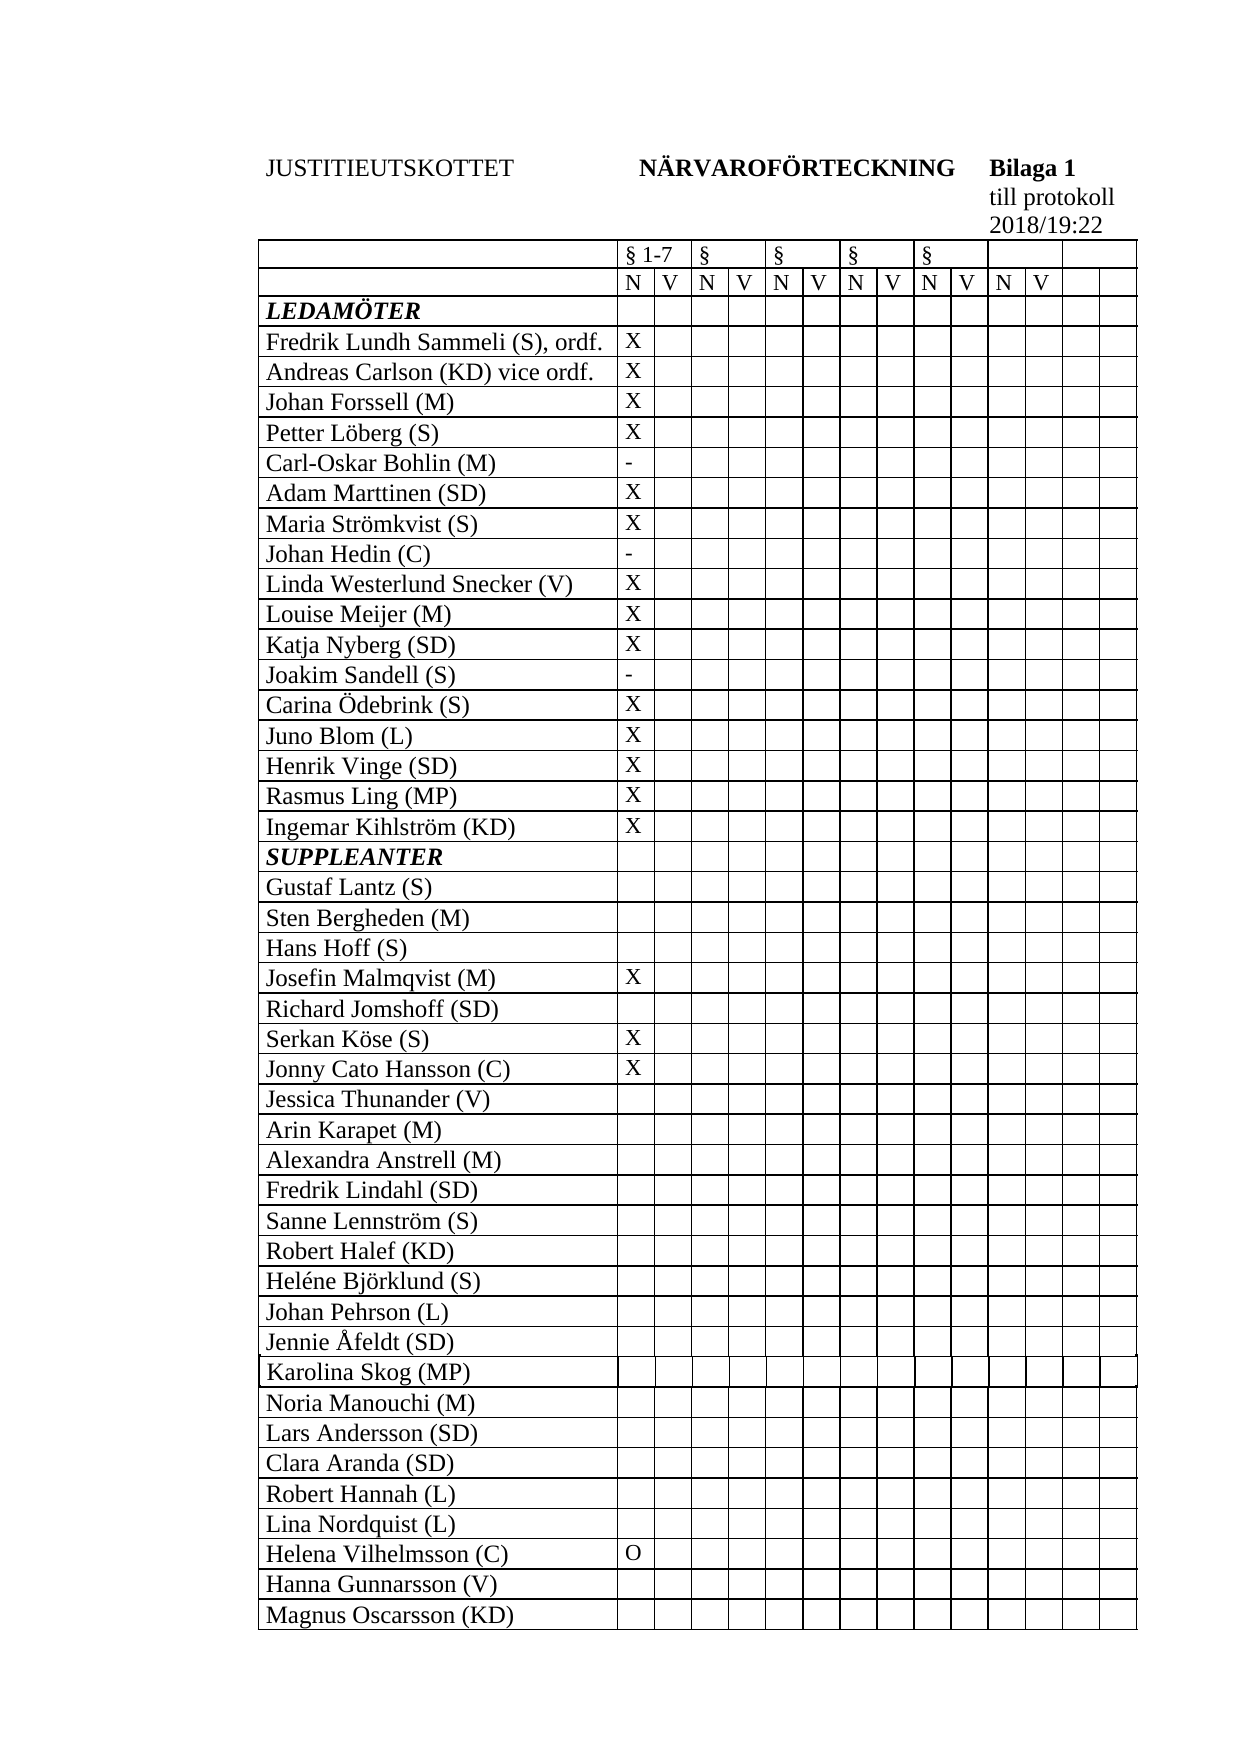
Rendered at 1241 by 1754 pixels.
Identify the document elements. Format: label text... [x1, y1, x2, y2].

table_cell Serkan Köse (S) [259, 1024, 617, 1053]
table_cell [878, 297, 913, 325]
table_cell § [766, 241, 839, 267]
table_cell [1100, 1176, 1136, 1204]
table_cell [766, 1388, 802, 1416]
table_cell [1063, 721, 1099, 749]
table_cell [729, 1206, 765, 1234]
table_cell [804, 1024, 839, 1053]
table_cell [952, 842, 987, 871]
table_cell [841, 448, 876, 477]
table_cell [989, 418, 1025, 446]
table_cell [952, 1236, 987, 1265]
table_cell [1026, 872, 1062, 901]
table_cell [804, 691, 839, 719]
table_cell [804, 418, 839, 446]
table_cell [1063, 1600, 1099, 1629]
table_cell [989, 357, 1025, 386]
table_cell [952, 660, 987, 689]
table_cell Katja Nyberg (SD) [259, 630, 617, 659]
table_cell [1026, 1145, 1062, 1174]
table_cell [655, 478, 691, 507]
table_cell N [618, 269, 654, 295]
table_cell [841, 387, 876, 416]
table_cell [259, 241, 617, 267]
table_cell [989, 1479, 1025, 1507]
table_cell [804, 1054, 839, 1083]
table_cell [841, 1357, 877, 1386]
table_cell Robert Halef (KD) [259, 1236, 617, 1265]
table_cell [618, 1327, 654, 1356]
table_cell [766, 569, 802, 598]
table_cell [1100, 782, 1136, 810]
table_cell [766, 1176, 802, 1204]
table_cell [804, 1600, 839, 1629]
table_cell [1100, 1085, 1136, 1113]
table_cell [1100, 1206, 1136, 1234]
table_cell [989, 1388, 1025, 1416]
table_cell [989, 1024, 1025, 1053]
table_cell [989, 569, 1025, 598]
table_cell [952, 1206, 987, 1234]
table_cell [989, 478, 1025, 507]
table_cell [841, 721, 876, 749]
table_cell § [915, 241, 987, 267]
table_cell X [618, 782, 654, 810]
table_cell [804, 1327, 839, 1356]
table_cell [804, 933, 839, 962]
table_cell [1100, 1297, 1136, 1326]
table_cell [915, 1327, 950, 1356]
table_cell [766, 721, 802, 749]
table_cell [878, 1267, 913, 1295]
table_cell [766, 1509, 802, 1538]
table_cell N [989, 269, 1025, 295]
table_cell § 1-7 [618, 241, 691, 267]
table_cell [952, 478, 987, 507]
table_cell [841, 1570, 876, 1598]
table_cell [878, 1145, 913, 1174]
table_cell [989, 1054, 1025, 1083]
table_cell [729, 691, 765, 719]
table_cell [989, 600, 1025, 628]
table_cell [1026, 418, 1062, 446]
table_cell [1063, 509, 1099, 537]
table_cell [841, 691, 876, 719]
table_cell [1063, 782, 1099, 810]
table_cell [655, 1448, 691, 1477]
table_cell [878, 842, 913, 871]
table_cell [841, 1297, 876, 1326]
table_cell [952, 751, 987, 780]
table_cell X [618, 721, 654, 749]
table_cell [655, 903, 691, 931]
table_cell [766, 1024, 802, 1053]
table_cell [1063, 569, 1099, 598]
table_cell Heléne Björklund (S) [259, 1267, 617, 1295]
table_cell [1026, 1539, 1062, 1568]
table_cell X [618, 387, 654, 416]
table_cell [766, 357, 802, 386]
table_cell [952, 963, 987, 992]
table_cell Ingemar Kihlström (KD) [259, 812, 617, 841]
table_cell [692, 1236, 728, 1265]
table_cell [1063, 1327, 1099, 1356]
table_cell [692, 418, 728, 446]
table_cell [1026, 1236, 1062, 1265]
table_cell [692, 1539, 728, 1568]
table_cell [989, 691, 1025, 719]
table_cell [804, 1418, 839, 1447]
table_cell Maria Strömkvist (S) [259, 509, 617, 537]
table_cell [692, 751, 728, 780]
table_cell [1063, 1479, 1099, 1507]
table_cell Gustaf Lantz (S) [259, 872, 617, 901]
table_cell [729, 963, 765, 992]
table_cell [989, 812, 1025, 841]
table_cell [1063, 269, 1099, 295]
table_cell [729, 1479, 765, 1507]
table_cell [841, 1600, 876, 1629]
table_cell [841, 327, 876, 356]
table_cell [1100, 357, 1136, 386]
table_cell [1100, 1418, 1136, 1447]
table_cell [989, 933, 1025, 962]
table_cell [729, 872, 765, 901]
table_cell [952, 509, 987, 537]
table_cell [878, 1388, 913, 1416]
table_cell [915, 1115, 950, 1144]
table_cell [692, 1054, 728, 1083]
table_cell [804, 630, 839, 659]
table_cell [878, 1297, 913, 1326]
table_cell [989, 721, 1025, 749]
table_cell [729, 842, 765, 871]
table_cell [1100, 994, 1136, 1022]
table_cell [989, 1267, 1025, 1295]
table_cell [1063, 297, 1099, 325]
table_cell [1026, 1115, 1062, 1144]
table_cell [841, 963, 876, 992]
table_cell [1026, 1388, 1062, 1416]
table_cell [729, 600, 765, 628]
table_cell [841, 357, 876, 386]
table_cell [915, 539, 950, 568]
table_cell [952, 1418, 987, 1447]
table_cell [915, 933, 950, 962]
table_cell [1100, 1388, 1136, 1416]
table_cell [1100, 600, 1136, 628]
table_cell [915, 994, 950, 1022]
table_cell [915, 1388, 950, 1416]
table_cell Henrik Vinge (SD) [259, 751, 617, 780]
table_cell [989, 297, 1025, 325]
table_cell Fredrik Lundh Sammeli (S), ordf. [259, 327, 617, 356]
table_cell [1100, 1539, 1136, 1568]
table_cell Andreas Carlson (KD) vice ordf. [259, 357, 617, 386]
table_cell [1100, 1054, 1136, 1083]
table_cell [804, 812, 839, 841]
table_cell [655, 1418, 691, 1447]
table_cell [1063, 478, 1099, 507]
table_cell [1063, 872, 1099, 901]
table_cell [989, 1418, 1025, 1447]
table_cell [989, 1297, 1025, 1326]
table_cell [1063, 448, 1099, 477]
table_cell [915, 963, 950, 992]
table_cell [655, 660, 691, 689]
table_cell [952, 1176, 987, 1204]
table_cell [729, 660, 765, 689]
table_cell [878, 357, 913, 386]
table_cell [729, 630, 765, 659]
table_cell [619, 1357, 655, 1386]
table_cell [1027, 1357, 1062, 1386]
table_cell [692, 1085, 728, 1113]
table_cell [1026, 630, 1062, 659]
table_cell [618, 1236, 654, 1265]
table_cell [804, 509, 839, 537]
table_cell [729, 1176, 765, 1204]
table_cell Jonny Cato Hansson (C) [259, 1054, 617, 1083]
table_cell [1100, 1600, 1136, 1629]
table_cell [1026, 1448, 1062, 1477]
table_cell [915, 509, 950, 537]
table_cell [804, 448, 839, 477]
table_cell [766, 1054, 802, 1083]
table_cell [692, 1327, 728, 1356]
table_cell [1063, 1509, 1099, 1538]
table_cell [1063, 387, 1099, 416]
table_cell [692, 539, 728, 568]
table_cell [804, 327, 839, 356]
table_cell [915, 630, 950, 659]
table_cell [989, 448, 1025, 477]
table_cell [1026, 812, 1062, 841]
table_cell [1063, 241, 1136, 267]
table_cell [1100, 327, 1136, 356]
table_cell [878, 751, 913, 780]
table_cell N [915, 269, 950, 295]
table_cell [730, 1357, 766, 1386]
table_cell [841, 1327, 876, 1356]
table_cell [766, 842, 802, 871]
table_cell [1063, 691, 1099, 719]
table_cell [618, 1267, 654, 1295]
table_cell [729, 1570, 765, 1598]
table_cell X [618, 569, 654, 598]
table_cell [1100, 1024, 1136, 1053]
table_cell [766, 387, 802, 416]
table_cell V [655, 269, 691, 295]
table_cell [692, 1024, 728, 1053]
table_cell X [618, 1054, 654, 1083]
table_cell [729, 509, 765, 537]
table_cell [841, 1448, 876, 1477]
table_cell [804, 1448, 839, 1477]
table_cell [729, 448, 765, 477]
table_cell [989, 1509, 1025, 1538]
table_cell [841, 1054, 876, 1083]
table_cell [915, 751, 950, 780]
table_cell X [618, 327, 654, 356]
table_cell [878, 1054, 913, 1083]
table_cell [766, 1448, 802, 1477]
table_cell [878, 1115, 913, 1144]
table_cell [693, 1357, 729, 1386]
table_cell X [618, 478, 654, 507]
table_cell [878, 569, 913, 598]
table_cell [1100, 1327, 1136, 1356]
table_cell [841, 539, 876, 568]
table_cell [1026, 327, 1062, 356]
table_cell [989, 1448, 1025, 1477]
table_cell [618, 1176, 654, 1204]
table_cell [729, 539, 765, 568]
table_cell [804, 1297, 839, 1326]
table_cell [655, 1539, 691, 1568]
table_cell [1100, 539, 1136, 568]
table_cell [729, 297, 765, 325]
table_cell X [618, 812, 654, 841]
table_cell [766, 1297, 802, 1326]
table_cell [655, 630, 691, 659]
table_cell [692, 872, 728, 901]
table_cell [989, 1115, 1025, 1144]
table_cell X [618, 1024, 654, 1053]
table_cell [804, 1115, 839, 1144]
table_cell [878, 994, 913, 1022]
table_cell [766, 600, 802, 628]
table_cell [878, 872, 913, 901]
table_cell Noria Manouchi (M) [259, 1388, 617, 1416]
table_cell [766, 1206, 802, 1234]
table_cell [692, 812, 728, 841]
table_cell [878, 721, 913, 749]
table_cell [1063, 994, 1099, 1022]
table_cell [655, 1115, 691, 1144]
table_cell Hanna Gunnarsson (V) [259, 1570, 617, 1598]
table_cell [1026, 569, 1062, 598]
table_cell [692, 569, 728, 598]
table_cell [804, 600, 839, 628]
table_cell [952, 448, 987, 477]
table_cell [878, 327, 913, 356]
table_cell [915, 1145, 950, 1174]
table_cell [989, 660, 1025, 689]
table_cell [729, 1024, 765, 1053]
table_cell [915, 1054, 950, 1083]
table_cell [915, 1206, 950, 1234]
table_cell [804, 1176, 839, 1204]
table_cell [766, 448, 802, 477]
table_cell [952, 1297, 987, 1326]
table_cell [1063, 1145, 1099, 1174]
table_cell Lars Andersson (SD) [259, 1418, 617, 1447]
table_cell [692, 691, 728, 719]
table_cell [915, 721, 950, 749]
table_cell [655, 1388, 691, 1416]
table_cell - [618, 660, 654, 689]
table_cell [989, 842, 1025, 871]
table_cell [878, 1539, 913, 1568]
table_cell [729, 933, 765, 962]
table_cell [618, 872, 654, 901]
table_cell [1101, 1357, 1137, 1386]
table_cell [989, 509, 1025, 537]
table_cell [618, 1600, 654, 1629]
table_cell [692, 600, 728, 628]
table_cell [878, 1176, 913, 1204]
table_cell X [618, 691, 654, 719]
table_cell Robert Hannah (L) [259, 1479, 617, 1507]
table_cell [692, 357, 728, 386]
table_cell [841, 1418, 876, 1447]
table_cell [1063, 1206, 1099, 1234]
table_cell [692, 1448, 728, 1477]
table_cell [1100, 297, 1136, 325]
table_cell Helena Vilhelmsson (C) [259, 1539, 617, 1568]
table_cell [1063, 1388, 1099, 1416]
table_cell [952, 387, 987, 416]
table_cell [952, 1600, 987, 1629]
table_cell [729, 1600, 765, 1629]
table_cell [1026, 1054, 1062, 1083]
table_cell [655, 1236, 691, 1265]
table_cell [952, 1145, 987, 1174]
table_cell [841, 630, 876, 659]
table_cell [1100, 1115, 1136, 1144]
table_cell [729, 1085, 765, 1113]
table_cell [692, 448, 728, 477]
table_cell [1063, 1054, 1099, 1083]
table_cell [878, 1206, 913, 1234]
table_cell [841, 903, 876, 931]
table_cell [841, 842, 876, 871]
table_cell [692, 1600, 728, 1629]
table_cell X [618, 418, 654, 446]
table_cell V [878, 269, 913, 295]
table_cell [655, 994, 691, 1022]
table_cell [878, 1448, 913, 1477]
table_cell [618, 1145, 654, 1174]
table_cell [1026, 1327, 1062, 1356]
table_cell [729, 782, 765, 810]
table_cell [729, 751, 765, 780]
table_cell [952, 1479, 987, 1507]
table_cell [1063, 963, 1099, 992]
table_cell [1026, 297, 1062, 325]
table_cell [989, 241, 1062, 267]
table_cell [804, 1570, 839, 1598]
table_cell [1063, 327, 1099, 356]
table_cell [952, 1115, 987, 1144]
table_cell Louise Meijer (M) [259, 600, 617, 628]
table_cell [989, 1570, 1025, 1598]
table_cell - [618, 448, 654, 477]
table_cell [841, 478, 876, 507]
table_cell [915, 1570, 950, 1598]
table_cell Clara Aranda (SD) [259, 1448, 617, 1477]
table_cell [1063, 1539, 1099, 1568]
table_cell [878, 1600, 913, 1629]
table_cell [766, 1085, 802, 1113]
table_cell [766, 1327, 802, 1356]
table_cell [729, 1267, 765, 1295]
table_cell [841, 660, 876, 689]
table_cell [915, 297, 950, 325]
table_cell [692, 509, 728, 537]
table_cell [804, 1267, 839, 1295]
table_cell [1100, 1509, 1136, 1538]
table_cell [841, 1267, 876, 1295]
table_cell [766, 872, 802, 901]
table_cell [1100, 1448, 1136, 1477]
table_cell [841, 994, 876, 1022]
table_cell [655, 1509, 691, 1538]
table_cell [804, 994, 839, 1022]
table_cell [1100, 1236, 1136, 1265]
table_cell [878, 963, 913, 992]
table_cell [915, 357, 950, 386]
table_cell [655, 1085, 691, 1113]
table_cell Arin Karapet (M) [259, 1115, 617, 1144]
table_cell [1100, 1479, 1136, 1507]
table_cell [618, 297, 654, 325]
table_cell [692, 1418, 728, 1447]
table_cell [952, 721, 987, 749]
table_cell [766, 691, 802, 719]
table_cell § [692, 241, 765, 267]
table_cell [1063, 1085, 1099, 1113]
table_cell [655, 297, 691, 325]
table_cell [804, 478, 839, 507]
table_cell [766, 933, 802, 962]
table_cell [766, 994, 802, 1022]
table_cell [655, 812, 691, 841]
table_cell [915, 782, 950, 810]
table_cell [952, 418, 987, 446]
table_cell [1026, 903, 1062, 931]
table_cell [729, 721, 765, 749]
table_cell [766, 478, 802, 507]
table_cell [878, 1509, 913, 1538]
table_cell [729, 1236, 765, 1265]
table_cell [804, 963, 839, 992]
table_cell N [841, 269, 876, 295]
table_cell [878, 1327, 913, 1356]
table_cell [692, 387, 728, 416]
table_cell [1026, 963, 1062, 992]
table_cell [952, 297, 987, 325]
table_cell [766, 660, 802, 689]
table_cell Petter Löberg (S) [259, 418, 617, 446]
table_cell [989, 1145, 1025, 1174]
table_cell [952, 539, 987, 568]
table_cell N [692, 269, 728, 295]
table_cell [729, 1418, 765, 1447]
table_cell X [618, 630, 654, 659]
table_cell [655, 1054, 691, 1083]
table_cell [1063, 1418, 1099, 1447]
table_cell [655, 357, 691, 386]
table_cell [841, 1479, 876, 1507]
table_cell [729, 1297, 765, 1326]
table_cell [656, 1357, 692, 1386]
table_cell Richard Jomshoff (SD) [259, 994, 617, 1022]
table_cell [915, 903, 950, 931]
table_cell Magnus Oscarsson (KD) [259, 1600, 617, 1629]
table_cell [804, 1509, 839, 1538]
table_cell [989, 1327, 1025, 1356]
table_cell [729, 1054, 765, 1083]
table_cell [766, 509, 802, 537]
table_cell [766, 1236, 802, 1265]
table_cell [1063, 357, 1099, 386]
table_cell [841, 569, 876, 598]
table_cell [804, 903, 839, 931]
table_cell [655, 1024, 691, 1053]
table_cell [766, 751, 802, 780]
table_cell [915, 1539, 950, 1568]
table_cell O [618, 1539, 654, 1568]
table_cell [1026, 600, 1062, 628]
table_cell [692, 1115, 728, 1144]
table_cell [655, 600, 691, 628]
table_cell [1063, 903, 1099, 931]
table_cell [989, 1206, 1025, 1234]
table_cell [804, 721, 839, 749]
table_cell [1100, 448, 1136, 477]
table_cell [878, 387, 913, 416]
table_cell [692, 1206, 728, 1234]
table_cell [915, 448, 950, 477]
table_cell [841, 812, 876, 841]
table_cell [989, 327, 1025, 356]
table_cell [1100, 903, 1136, 931]
table_header NÄRVAROFÖRTECKNING [613, 153, 982, 239]
table_cell [952, 1539, 987, 1568]
table_cell [692, 1267, 728, 1295]
table_cell [729, 994, 765, 1022]
table_cell [692, 933, 728, 962]
table_cell [655, 1570, 691, 1598]
table_cell [655, 872, 691, 901]
table_cell Johan Hedin (C) [259, 539, 617, 568]
table_cell [915, 691, 950, 719]
table_cell [989, 903, 1025, 931]
table_cell [692, 994, 728, 1022]
table_cell [915, 1267, 950, 1295]
table_cell [804, 842, 839, 871]
table_cell [915, 1176, 950, 1204]
table_cell V [952, 269, 987, 295]
table_cell [1100, 630, 1136, 659]
table_cell [804, 1085, 839, 1113]
table_cell Linda Westerlund Snecker (V) [259, 569, 617, 598]
table_cell [952, 1327, 987, 1356]
table_cell [878, 660, 913, 689]
table_cell [878, 1024, 913, 1053]
table_cell [1100, 269, 1136, 295]
table_cell [916, 1357, 951, 1386]
table_cell [766, 1570, 802, 1598]
table_cell [1026, 357, 1062, 386]
table_cell Juno Blom (L) [259, 721, 617, 749]
table_cell [1100, 751, 1136, 780]
table_cell [878, 691, 913, 719]
table_cell [915, 660, 950, 689]
table_cell [915, 327, 950, 356]
table_cell [952, 1509, 987, 1538]
table_cell Johan Forssell (M) [259, 387, 617, 416]
table_cell [1063, 630, 1099, 659]
table_cell [915, 387, 950, 416]
table_cell [841, 751, 876, 780]
table_cell [989, 630, 1025, 659]
table_cell [841, 1388, 876, 1416]
table_cell [655, 782, 691, 810]
table_cell [915, 1448, 950, 1477]
table_cell [952, 933, 987, 962]
table_cell [766, 630, 802, 659]
table_cell [1063, 842, 1099, 871]
table_cell [729, 1115, 765, 1144]
table_cell [729, 357, 765, 386]
table_cell [1026, 782, 1062, 810]
table_cell [878, 600, 913, 628]
table_cell [655, 1206, 691, 1234]
table_cell [1026, 842, 1062, 871]
table_cell [729, 1509, 765, 1538]
table_cell - [618, 539, 654, 568]
table_cell [952, 1388, 987, 1416]
table_cell [841, 297, 876, 325]
table_cell [989, 1236, 1025, 1265]
table_cell [655, 1297, 691, 1326]
table_cell [878, 933, 913, 962]
table_cell [1063, 660, 1099, 689]
table_cell [655, 842, 691, 871]
table_cell [1100, 418, 1136, 446]
table_cell [766, 539, 802, 568]
table_cell SUPPLEANTER [259, 842, 617, 871]
table_cell [915, 872, 950, 901]
table_cell [1026, 1418, 1062, 1447]
table_cell [655, 327, 691, 356]
table_cell LEDAMÖTER [259, 297, 617, 325]
table_cell [952, 1054, 987, 1083]
table_cell [1064, 1357, 1099, 1386]
table_cell [915, 1024, 950, 1053]
table_cell [655, 721, 691, 749]
table_cell [1100, 933, 1136, 962]
table_cell [952, 872, 987, 901]
table_cell [841, 1024, 876, 1053]
table_cell [989, 751, 1025, 780]
table_cell [952, 327, 987, 356]
table_cell X [618, 963, 654, 992]
table_cell [618, 1479, 654, 1507]
table_cell [655, 539, 691, 568]
table_cell [1100, 660, 1136, 689]
table_cell [989, 1176, 1025, 1204]
table_cell [1026, 1206, 1062, 1234]
table_cell [692, 297, 728, 325]
table_cell Sanne Lennström (S) [259, 1206, 617, 1234]
table_cell [729, 1388, 765, 1416]
table_cell [1026, 1479, 1062, 1507]
table_cell [692, 1176, 728, 1204]
table_cell [1100, 387, 1136, 416]
table_cell [1026, 1570, 1062, 1598]
table_cell [915, 1297, 950, 1326]
table_cell [1026, 1085, 1062, 1113]
table_cell [915, 1600, 950, 1629]
table_cell [952, 357, 987, 386]
table_cell Adam Marttinen (SD) [259, 478, 617, 507]
table_cell [915, 1479, 950, 1507]
table_cell [804, 751, 839, 780]
table_cell [766, 1115, 802, 1144]
table_cell [878, 1236, 913, 1265]
table_cell [915, 1085, 950, 1113]
table_cell [878, 418, 913, 446]
table_cell [1063, 1267, 1099, 1295]
table_cell [989, 539, 1025, 568]
table_cell [655, 691, 691, 719]
table_cell [618, 1206, 654, 1234]
table_cell [1063, 600, 1099, 628]
table_cell [878, 478, 913, 507]
table_cell [1063, 1176, 1099, 1204]
table_cell [1100, 1267, 1136, 1295]
table_cell [989, 872, 1025, 901]
table_cell [655, 387, 691, 416]
table_cell [1026, 509, 1062, 537]
table_cell [989, 994, 1025, 1022]
table_cell [655, 751, 691, 780]
table_cell [915, 812, 950, 841]
table_cell [804, 569, 839, 598]
table_cell [618, 842, 654, 871]
table_cell [804, 1388, 839, 1416]
table_cell [804, 872, 839, 901]
table_cell [841, 418, 876, 446]
table_cell [767, 1357, 803, 1386]
table_cell [989, 1539, 1025, 1568]
table_cell [1100, 872, 1136, 901]
table_cell [804, 539, 839, 568]
table_cell [804, 1236, 839, 1265]
table_cell [841, 1509, 876, 1538]
table_cell [655, 1600, 691, 1629]
table_cell [804, 1539, 839, 1568]
table_cell [841, 1206, 876, 1234]
table_cell [618, 1570, 654, 1598]
table_cell [692, 1570, 728, 1598]
table_cell [952, 630, 987, 659]
table_cell [1026, 448, 1062, 477]
table_cell [729, 903, 765, 931]
table_cell [1100, 569, 1136, 598]
table_cell [841, 1236, 876, 1265]
table_cell [952, 1024, 987, 1053]
table_cell [692, 1145, 728, 1174]
table_cell [655, 963, 691, 992]
table_cell [766, 297, 802, 325]
table_cell [766, 1539, 802, 1568]
table_cell [804, 782, 839, 810]
table_cell [1026, 478, 1062, 507]
table_cell [804, 1357, 840, 1386]
table_cell [1063, 1297, 1099, 1326]
table_cell [729, 812, 765, 841]
table_cell [878, 1570, 913, 1598]
table_cell [692, 1509, 728, 1538]
table_cell [989, 1600, 1025, 1629]
table_cell [655, 1479, 691, 1507]
table_cell Carl-Oskar Bohlin (M) [259, 448, 617, 477]
table_cell [655, 418, 691, 446]
table_cell [915, 1236, 950, 1265]
table_cell [1026, 1509, 1062, 1538]
table_cell [1026, 1600, 1062, 1629]
table_cell [692, 478, 728, 507]
table_cell [692, 327, 728, 356]
table_cell X [618, 751, 654, 780]
table_cell [878, 903, 913, 931]
table_cell [692, 842, 728, 871]
table_cell [952, 782, 987, 810]
table_cell [618, 994, 654, 1022]
table_cell [655, 1327, 691, 1356]
table_cell [878, 1357, 914, 1386]
table_cell [804, 357, 839, 386]
table_cell [1100, 509, 1136, 537]
table_cell [655, 448, 691, 477]
table_cell [1026, 933, 1062, 962]
table_cell [1026, 1176, 1062, 1204]
table_cell [766, 963, 802, 992]
table_cell [952, 1570, 987, 1598]
table_cell [1063, 1115, 1099, 1144]
table_cell Alexandra Anstrell (M) [259, 1145, 617, 1174]
table_cell [729, 1145, 765, 1174]
table_cell [655, 1145, 691, 1174]
table_cell [1100, 478, 1136, 507]
table_cell [1026, 1267, 1062, 1295]
table_cell [915, 1418, 950, 1447]
table_cell [990, 1357, 1025, 1386]
table_cell [766, 1600, 802, 1629]
table_cell [1063, 1448, 1099, 1477]
table_cell [729, 418, 765, 446]
table_cell [1063, 1236, 1099, 1265]
table_cell [729, 1539, 765, 1568]
table_cell [766, 418, 802, 446]
table_cell [915, 842, 950, 871]
table_cell [952, 1267, 987, 1295]
table_cell Hans Hoff (S) [259, 933, 617, 962]
table_cell [841, 1115, 876, 1144]
table_cell [655, 933, 691, 962]
table_cell [692, 963, 728, 992]
table_cell [766, 812, 802, 841]
table_header Bilaga 1 till protokoll 2018/19:22 [982, 153, 1137, 239]
table_cell [841, 1539, 876, 1568]
table_cell Josefin Malmqvist (M) [259, 963, 617, 992]
table_cell [804, 297, 839, 325]
table_cell [841, 872, 876, 901]
table_cell [1026, 1024, 1062, 1053]
table_cell [1063, 1570, 1099, 1598]
table_cell [915, 600, 950, 628]
table_cell [655, 569, 691, 598]
table_cell [1026, 721, 1062, 749]
table_cell [729, 387, 765, 416]
table_cell [915, 418, 950, 446]
table_cell § [841, 241, 913, 267]
table_cell [729, 569, 765, 598]
table_cell [878, 539, 913, 568]
table_cell Carina Ödebrink (S) [259, 691, 617, 719]
table_cell [989, 963, 1025, 992]
table_cell [259, 269, 617, 295]
table_cell [1063, 418, 1099, 446]
table_cell [1026, 751, 1062, 780]
table_cell [841, 1145, 876, 1174]
table_cell [804, 1145, 839, 1174]
table_cell Joakim Sandell (S) [259, 660, 617, 689]
table_cell [692, 660, 728, 689]
table_cell [729, 1448, 765, 1477]
table_cell Sten Bergheden (M) [259, 903, 617, 931]
table_cell Jennie Åfeldt (SD) [259, 1327, 617, 1356]
table_cell [618, 1115, 654, 1144]
table_cell [692, 782, 728, 810]
table_cell [804, 660, 839, 689]
table_cell [1100, 842, 1136, 871]
table_cell [692, 630, 728, 659]
table_cell [952, 903, 987, 931]
table_cell [1026, 1297, 1062, 1326]
table_cell [878, 630, 913, 659]
table_cell [618, 903, 654, 931]
table_cell [1100, 1145, 1136, 1174]
table_cell [655, 509, 691, 537]
table_cell [1100, 691, 1136, 719]
table_cell [915, 569, 950, 598]
table_cell [952, 1085, 987, 1113]
table_cell [1063, 812, 1099, 841]
table_cell [729, 327, 765, 356]
table_cell [1063, 1024, 1099, 1053]
table_cell [804, 1479, 839, 1507]
table_cell [766, 1418, 802, 1447]
table_cell [804, 1206, 839, 1234]
table_cell [952, 600, 987, 628]
table_cell [1026, 539, 1062, 568]
table_cell [692, 903, 728, 931]
table_cell [1063, 539, 1099, 568]
table_cell [1100, 812, 1136, 841]
table_cell Rasmus Ling (MP) [259, 782, 617, 810]
table_cell Johan Pehrson (L) [259, 1297, 617, 1326]
table_cell [618, 1448, 654, 1477]
table_cell [655, 1176, 691, 1204]
table_cell [878, 1479, 913, 1507]
table_cell [618, 1509, 654, 1538]
table_cell [766, 1267, 802, 1295]
table_cell [692, 721, 728, 749]
table_cell [878, 812, 913, 841]
table_cell [766, 1145, 802, 1174]
table_cell [989, 782, 1025, 810]
table_cell [953, 1357, 988, 1386]
table_cell [766, 327, 802, 356]
table_cell V [729, 269, 765, 295]
table_cell [729, 478, 765, 507]
table_cell [841, 1085, 876, 1113]
table_cell [618, 933, 654, 962]
table_cell [841, 1176, 876, 1204]
table_cell [729, 1327, 765, 1356]
table_cell [1063, 933, 1099, 962]
table_cell V [1026, 269, 1062, 295]
table_cell [1100, 963, 1136, 992]
table_cell [1100, 1570, 1136, 1598]
table_cell [878, 509, 913, 537]
table_cell [989, 387, 1025, 416]
table_cell Karolina Skog (MP) [260, 1357, 617, 1386]
table_cell [878, 448, 913, 477]
table_cell [1063, 751, 1099, 780]
table_cell [878, 1418, 913, 1447]
table_cell [1026, 994, 1062, 1022]
table_cell [1026, 387, 1062, 416]
table_cell [878, 782, 913, 810]
table_cell [618, 1388, 654, 1416]
table_cell [692, 1297, 728, 1326]
table_cell X [618, 509, 654, 537]
table_cell [1026, 691, 1062, 719]
table_cell Fredrik Lindahl (SD) [259, 1176, 617, 1204]
table_cell [1026, 660, 1062, 689]
table_cell X [618, 600, 654, 628]
table_cell [618, 1418, 654, 1447]
table_cell [841, 933, 876, 962]
table_cell [915, 478, 950, 507]
table_cell [804, 387, 839, 416]
table_header JUSTITIEUTSKOTTET [258, 153, 613, 239]
table_cell [841, 509, 876, 537]
table_cell [618, 1085, 654, 1113]
table_cell V [804, 269, 839, 295]
table_cell Lina Nordquist (L) [259, 1509, 617, 1538]
table_cell Jessica Thunander (V) [259, 1085, 617, 1113]
table_cell [841, 782, 876, 810]
table_cell [952, 994, 987, 1022]
table_cell [766, 1479, 802, 1507]
table_cell [952, 691, 987, 719]
table_cell [878, 1085, 913, 1113]
table_cell X [618, 357, 654, 386]
table_cell [692, 1479, 728, 1507]
table_cell [915, 1509, 950, 1538]
table_cell [618, 1297, 654, 1326]
table_cell [989, 1085, 1025, 1113]
table_cell [655, 1267, 691, 1295]
table_cell [692, 1388, 728, 1416]
table_cell [766, 903, 802, 931]
table_cell [1100, 721, 1136, 749]
table_cell [952, 569, 987, 598]
table_cell [952, 1448, 987, 1477]
table_cell [952, 812, 987, 841]
table_cell N [766, 269, 802, 295]
table_cell [841, 600, 876, 628]
table_cell [766, 782, 802, 810]
